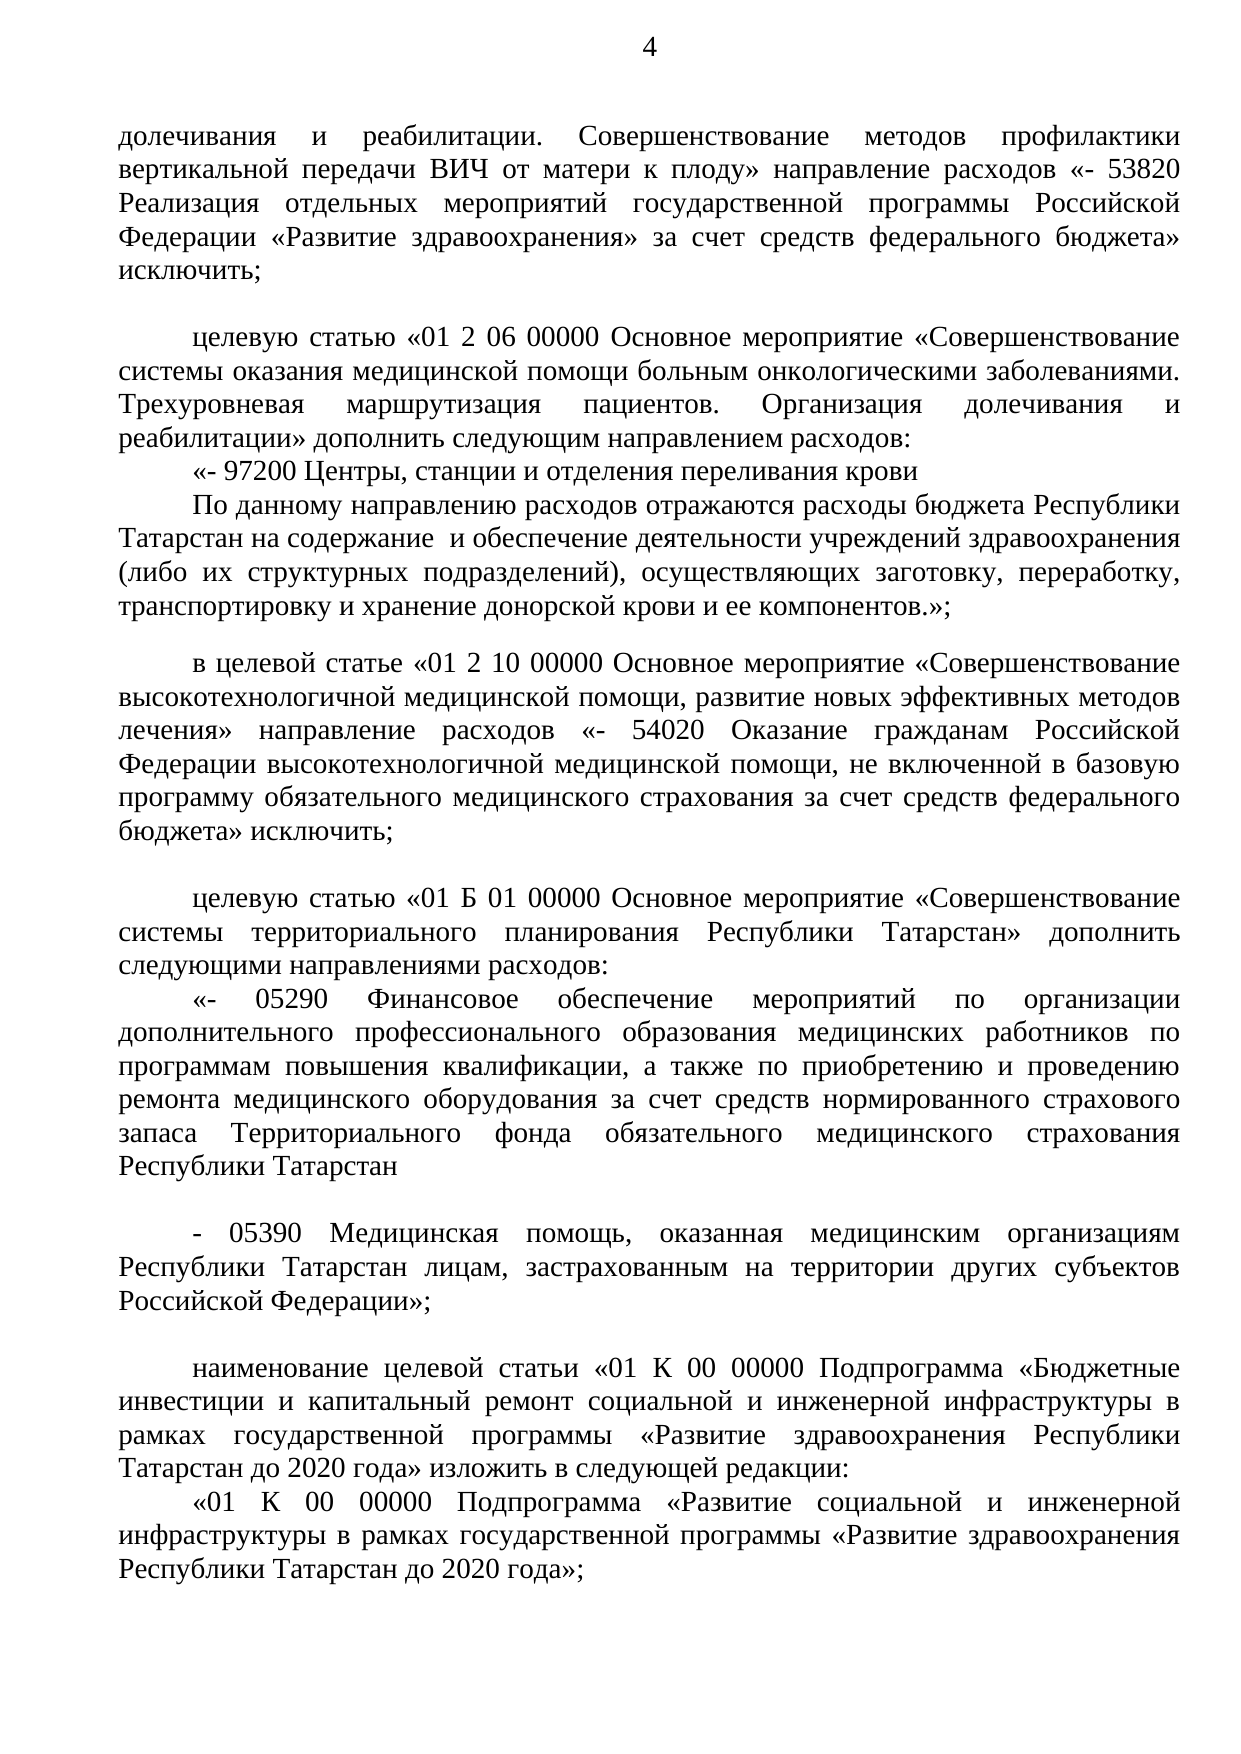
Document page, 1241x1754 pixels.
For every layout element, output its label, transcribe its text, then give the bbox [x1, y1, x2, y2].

text «- 05290 Финансовое обеспечение мероприятий по организации дополнительного профессионального образования медицинских работников по программам повышения квалификации, а также по приобретению и проведению ремонта медицинского оборудования за счет средств нормированного страхового запаса Территориального фонда обязательного медицинского страхования Республики Татарстан [118, 981, 1181, 1182]
text в целевой статье «01 2 10 00000 Основное мероприятие «Совершенствование высокотехнологичной медицинской помощи, развитие новых эффективных методов лечения» направление расходов «- 54020 Оказание гражданам Российской Федерации высокотехнологичной медицинской помощи, не включенной в базовую программу обязательного медицинского страхования за счет средств федерального бюджета» исключить; [118, 645, 1181, 847]
text «01 К 00 00000 Подпрограмма «Развитие социальной и инженерной инфраструктуры в рамках государственной программы «Развитие здравоохранения Республики Татарстан до 2020 года»; [118, 1484, 1181, 1584]
text наименование целевой статьи «01 К 00 00000 Подпрограмма «Бюджетные инвестиции и капитальный ремонт социальной и инженерной инфраструктуры в рамках государственной программы «Развитие здравоохранения Республики Татарстан до 2020 года» изложить в следующей редакции: [118, 1350, 1181, 1484]
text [118, 118, 1181, 286]
text целевую статью «01 2 06 00000 Основное мероприятие «Совершенствование системы оказания медицинской помощи больным онкологическими заболеваниями. Трехуровневая маршрутизация пациентов. Организация долечивания и реабилитации» дополнить следующим направлением расходов: [118, 319, 1181, 453]
text По данному направлению расходов отражаются расходы бюджета Республики Татарстан на содержание и обеспечение деятельности учреждений здравоохранения (либо их структурных подразделений), осуществляющих заготовку, переработку, транспортировку и хранение донорской крови и ее компонентов.»; [118, 487, 1181, 621]
text целевую статью «01 Б 01 00000 Основное мероприятие «Совершенствование системы территориального планирования Республики Татарстан» дополнить следующими направлениями расходов: [118, 880, 1181, 981]
text - 05390 Медицинская помощь, оказанная медицинским организациям Республики Татарстан лицам, застрахованным на территории других субъектов Российской Федерации»; [118, 1216, 1181, 1316]
text «- 97200 Центры, станции и отделения переливания крови [118, 453, 1181, 487]
